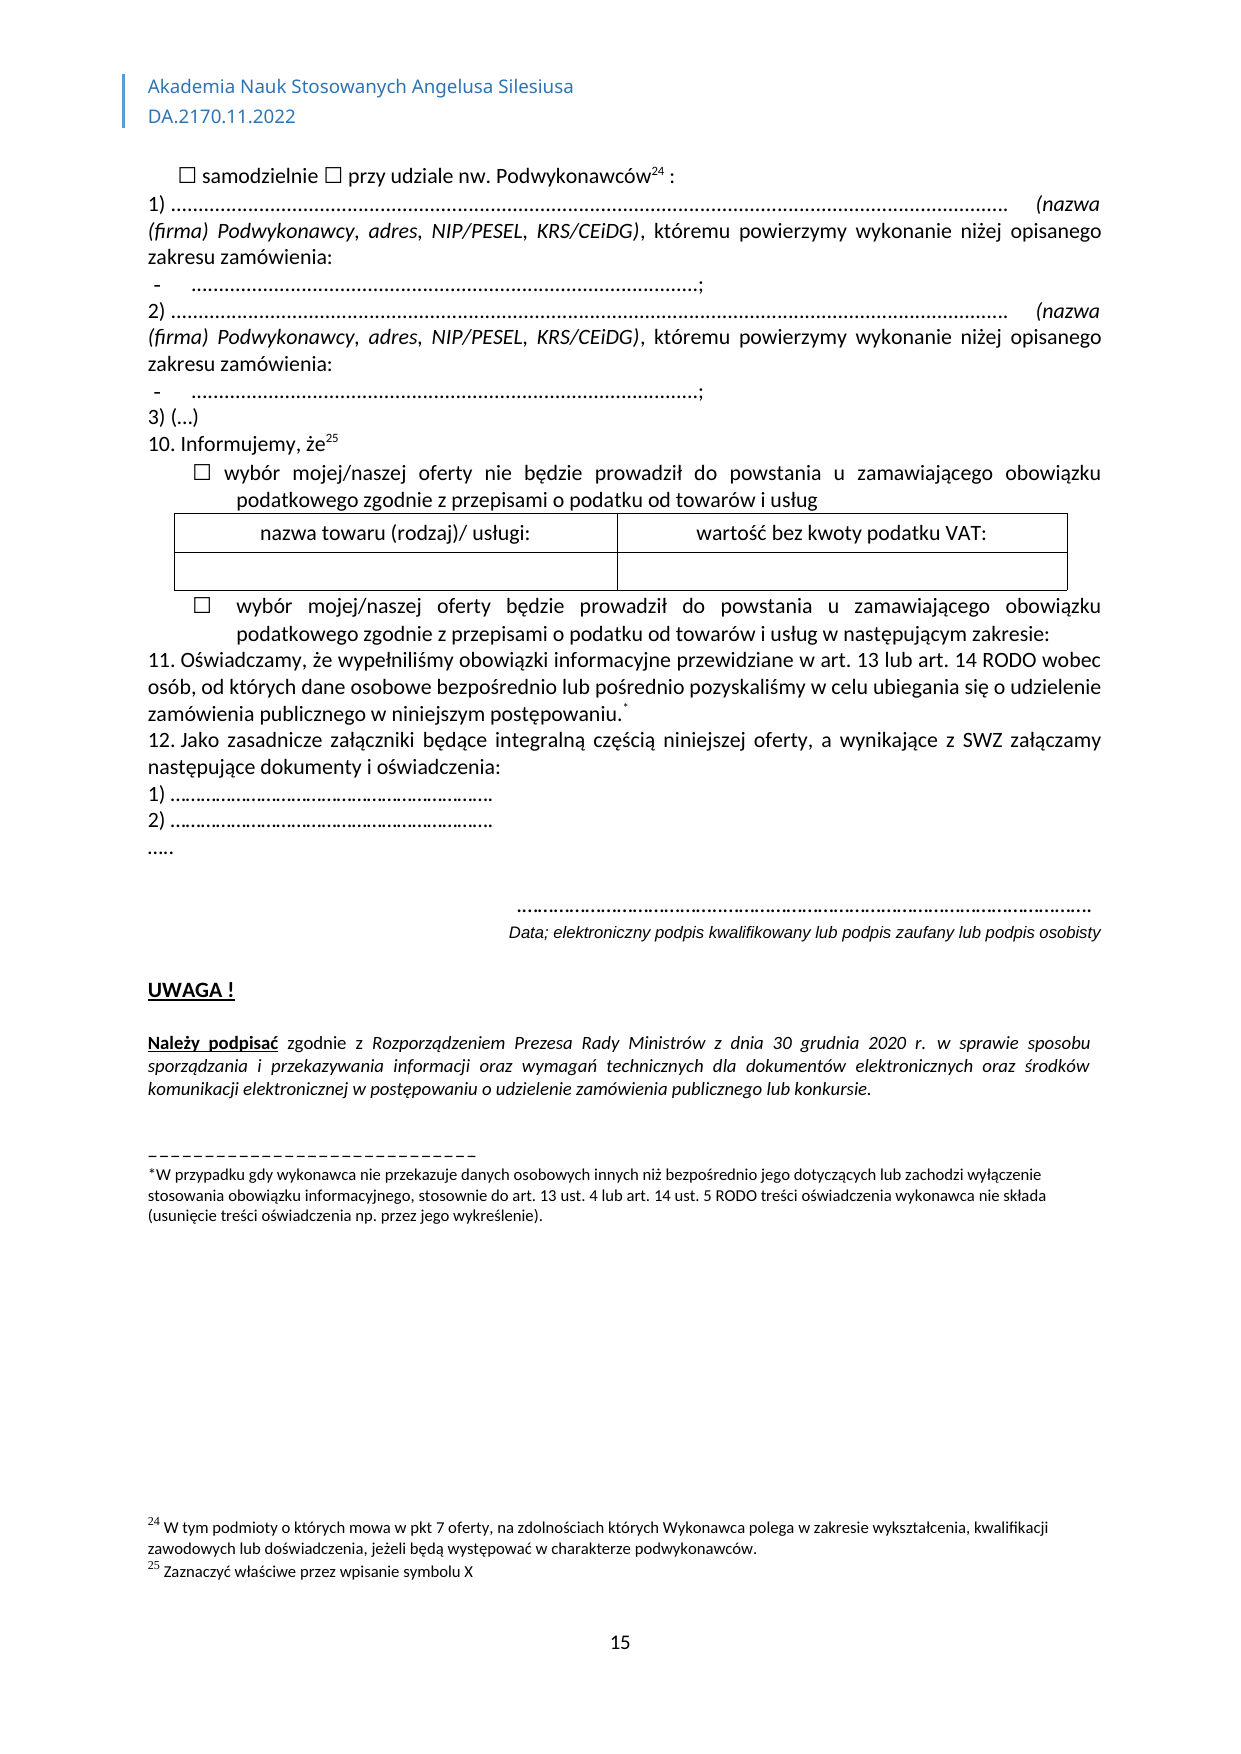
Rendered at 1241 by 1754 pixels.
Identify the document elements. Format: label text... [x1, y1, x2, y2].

text ….. [148, 833, 1102, 860]
text _____________________________ [148, 1132, 1093, 1160]
list ............................................................................................; [153, 270, 1102, 297]
table_cell [175, 553, 617, 590]
table_header wartość bez kwoty podatku VAT: [618, 514, 1067, 552]
list wybór mojej/naszej oferty będzie prowadził do powstania u zamawiającego obowiązku podatkowego zgodnie z przepisami o podatku od towarów i usług w następującym zakresie: [192, 590, 1102, 647]
text Data; elektroniczny podpis kwalifikowany lub podpis zaufany lub podpis osobisty [148, 923, 1102, 942]
text *W przypadku gdy wykonawca nie przekazuje danych osobowych innych niż bezpośrednio jego dotyczących lub zachodzi wyłączenie stosowania obowiązku informacyjnego, stosownie do art. 13 ust. 4 lub art. 14 ust. 5 RODO treści oświadczenia wykonawca nie składa (usunięcie treści oświadczenia np. przez jego wykreślenie). [148, 1164, 1093, 1225]
text .………………………………..……………………………………………………………. [148, 891, 1093, 918]
text Należy podpisać zgodnie z Rozporządzeniem Prezesa Rady Ministrów z dnia 30 grudnia 2020 r. w sprawie sposobu sporządzania i przekazywania informacji oraz wymagań technicznych dla dokumentów elektronicznych oraz środków komunikacji elektronicznej w postępowaniu o udzielenie zamówienia publicznego lub konkursie. [148, 1031, 1093, 1100]
table_header nazwa towaru (rodzaj)/ usługi: [175, 514, 617, 552]
list ............................................................................................; [153, 377, 1102, 403]
text 1) ………………………………………………………. [148, 780, 1102, 807]
list 3) (…) [148, 403, 1102, 430]
text 2) ………………………………………………………. [148, 807, 1102, 833]
list wybór mojej/naszej oferty nie będzie prowadził do powstania u zamawiającego obowiązku podatkowego zgodnie z przepisami o podatku od towarów i usług [192, 457, 1102, 513]
text 10. Informujemy, że [148, 430, 1102, 457]
text UWAGA ! [148, 977, 1093, 1003]
text 12. Jako zasadnicze załączniki będące integralną częścią niniejszej oferty, a wynikające z SWZ załączamy następujące dokumenty i oświadczenia: [148, 727, 1102, 780]
text 11. Oświadczamy, że wypełniliśmy obowiązki informacyjne przewidziane w art. 13 lub art. 14 RODO wobec osób, od których dane osobowe bezpośrednio lub pośrednio pozyskaliśmy w celu ubiegania się o udzielenie zamówienia publicznego w niniejszym postępowaniu.* [148, 647, 1102, 727]
table_cell [618, 553, 1067, 590]
list 1) ........................................................................................................................................................ (nazwa (firma) Podwykonawcy, adres, NIP/PESEL, KRS/CEiDG), któremu powierzymy wykonanie niżej opisanego zakresu zamówienia: [148, 190, 1102, 270]
list 2) ........................................................................................................................................................ (nazwa (firma) Podwykonawcy, adres, NIP/PESEL, KRS/CEiDG), któremu powierzymy wykonanie niżej opisanego zakresu zamówienia: [148, 297, 1102, 377]
list samodzielnie przy udziale nw. Podwykonawców : [177, 160, 1102, 190]
